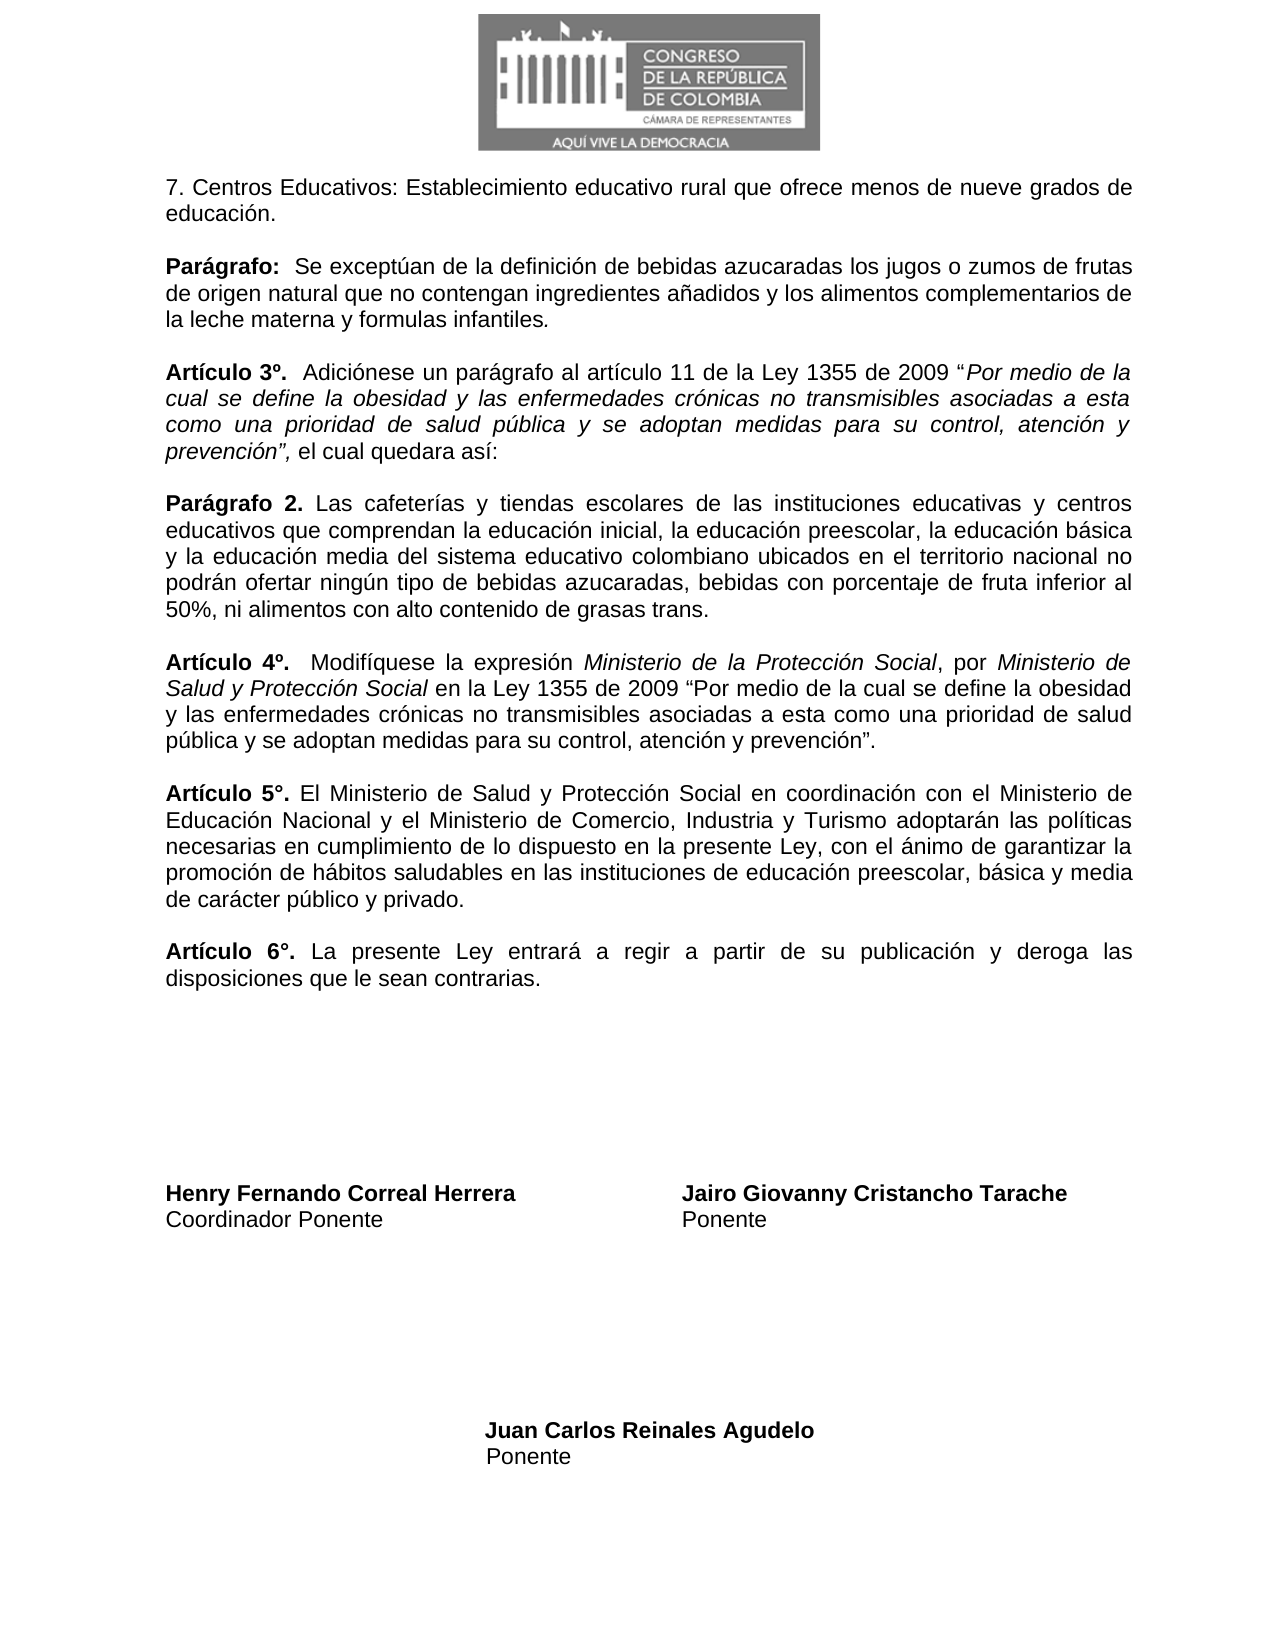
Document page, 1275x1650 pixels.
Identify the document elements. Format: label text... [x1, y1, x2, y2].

text Juan Carlos Reinales Agudelo [165, 1417, 1133, 1443]
text Parágrafo: Se exceptúan de la definición de bebidas azucaradas los jugos o zumos de frutas de origen natural que no contengan ingredientes añadidos y los alimentos complementarios de la leche materna y formulas infantiles. [165, 253, 1133, 332]
text Parágrafo 2. Las cafeterías y tiendas escolares de las instituciones educativas y centros educativos que comprendan la educación inicial, la educación preescolar, la educación básica y la educación media del sistema educativo colombiano ubicados en el territorio nacional no podrán ofertar ningún tipo de bebidas azucaradas, bebidas con porcentaje de fruta inferior al 50%, ni alimentos con alto contenido de grasas trans. [165, 490, 1133, 622]
text Artículo 4º. Modifíquese la expresión Ministerio de la Protección Social, por Ministerio de Salud y Protección Social en la Ley 1355 de 2009 “Por medio de la cual se define la obesidad y las enfermedades crónicas no transmisibles asociadas a esta como una prioridad de salud pública y se adoptan medidas para su control, atención y prevención”. [165, 648, 1133, 754]
text Ponente [460, 1443, 1133, 1470]
text Artículo 5°. El Ministerio de Salud y Protección Social en coordinación con el Ministerio de Educación Nacional y el Ministerio de Comercio, Industria y Turismo adoptarán las políticas necesarias en cumplimiento de lo dispuesto en la presente Ley, con el ánimo de garantizar la promoción de hábitos saludables en las instituciones de educación preescolar, básica y media de carácter público y privado. [165, 780, 1133, 912]
text Artículo 3º. Adiciónese un parágrafo al artículo 11 de la Ley 1355 de 2009 “Por medio de la cual se define la obesidad y las enfermedades crónicas no transmisibles asociadas a esta como una prioridad de salud pública y se adoptan medidas para su control, atención y prevención”, el cual quedara así: [165, 358, 1133, 464]
text Coordinador Ponente Ponente [165, 1206, 1133, 1232]
picture [478, 14, 821, 153]
text Artículo 6°. La presente Ley entrará a regir a partir de su publicación y deroga las disposiciones que le sean contrarias. [165, 938, 1133, 991]
text 7. Centros Educativos: Establecimiento educativo rural que ofrece menos de nueve grados de educación. [165, 174, 1133, 227]
text Henry Fernando Correal Herrera Jairo Giovanny Cristancho Tarache [165, 1180, 1133, 1206]
